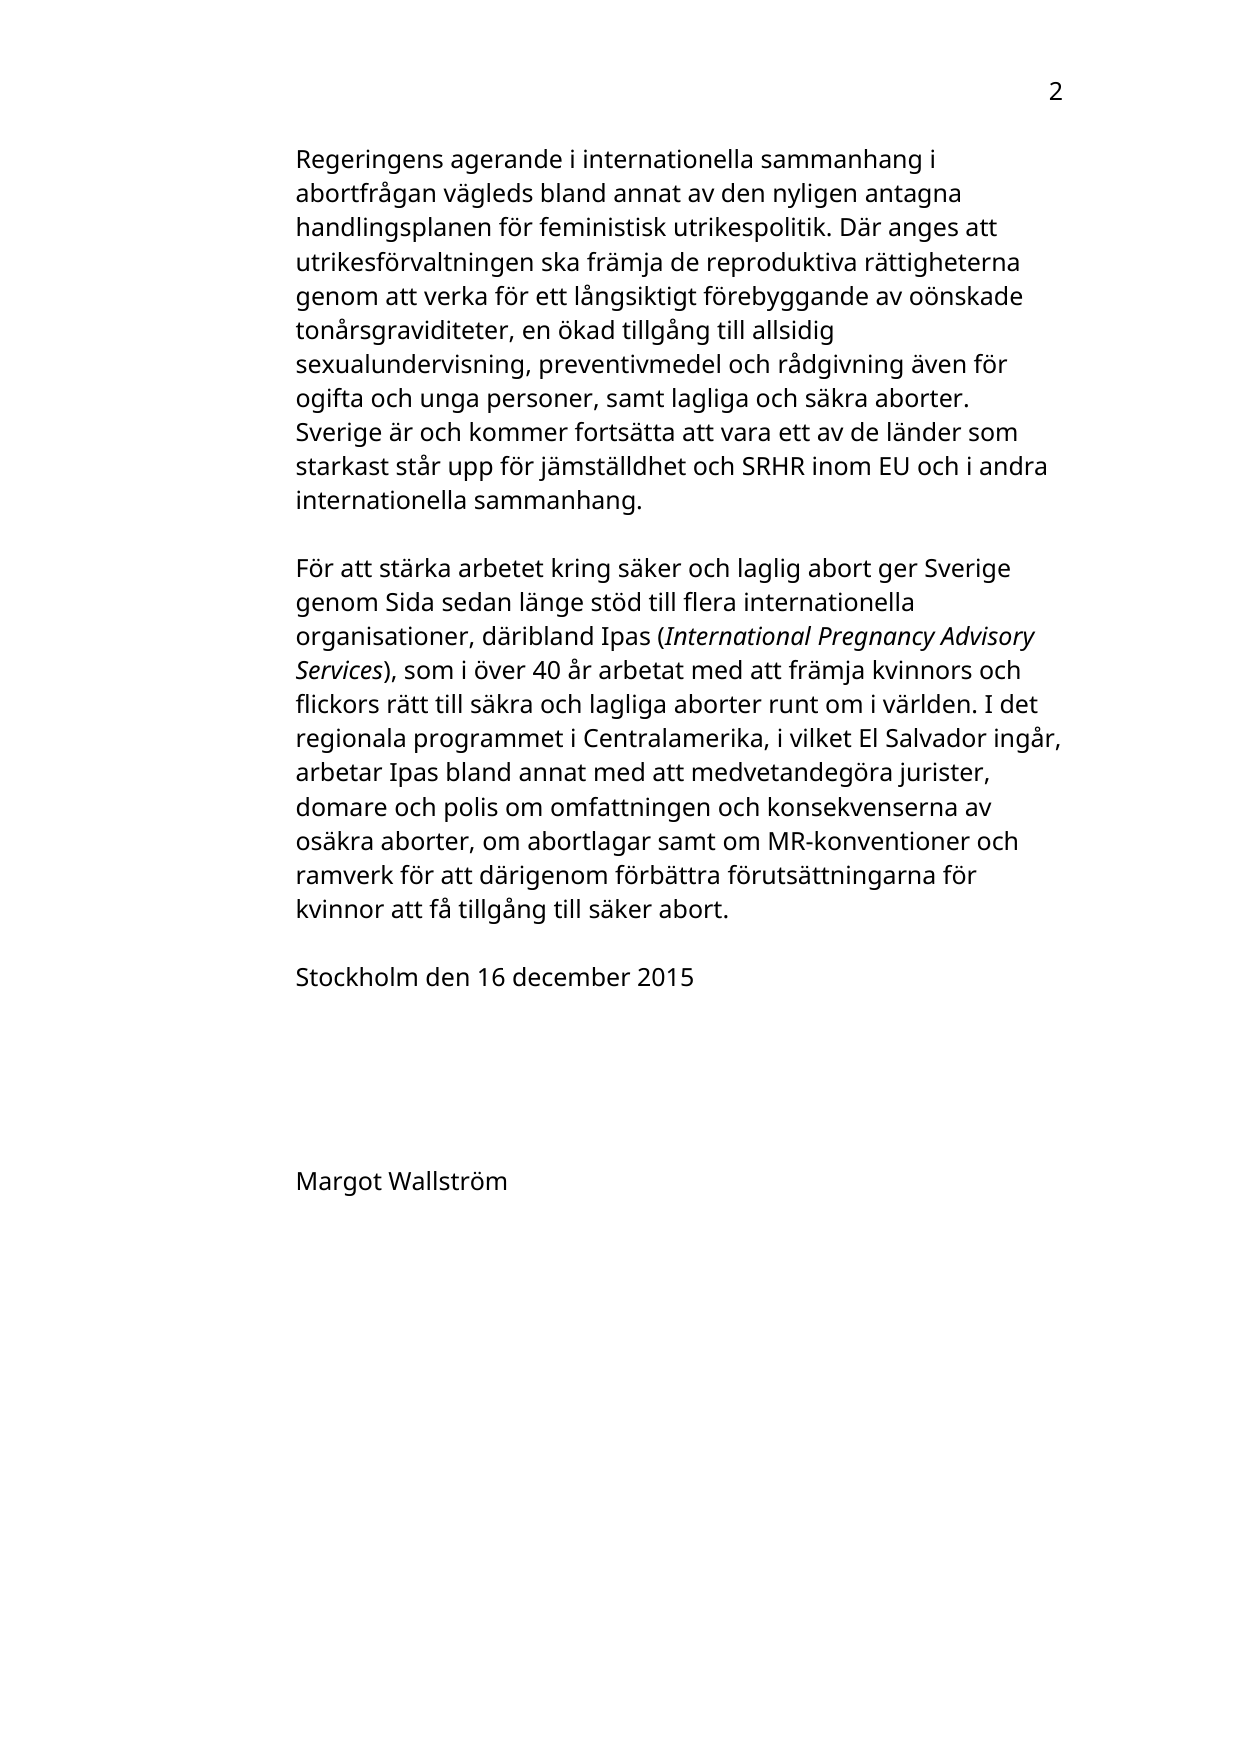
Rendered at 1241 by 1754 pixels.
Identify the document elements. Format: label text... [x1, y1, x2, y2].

text För att stärka arbetet kring säker och laglig abort ger Sverige genom Sida sedan länge stöd till flera internationella organisationer, däribland Ipas (International Pregnancy Advisory Services), som i över 40 år arbetat med att främja kvinnors och flickors rätt till säkra och lagliga aborter runt om i världen. I det regionala programmet i Centralamerika, i vilket El Salvador ingår, arbetar Ipas bland annat med att medvetandegöra jurister, domare och polis om omfattningen och konsekvenserna av osäkra aborter, om abortlagar samt om MR-konventioner och ramverk för att därigenom förbättra förutsättningarna för kvinnor att få tillgång till säker abort. [295, 551, 1063, 925]
text Margot Wallström [295, 1164, 1063, 1198]
text Regeringens agerande i internationella sammanhang i abortfrågan vägleds bland annat av den nyligen antagna handlingsplanen för feministisk utrikespolitik. Där anges att utrikesförvaltningen ska främja de reproduktiva rättigheterna genom att verka för ett långsiktigt förebyggande av oönskade tonårsgraviditeter, en ökad tillgång till allsidig sexualundervisning, preventivmedel och rådgivning även för ogifta och unga personer, samt lagliga och säkra aborter. Sverige är och kommer fortsätta att vara ett av de länder som starkast står upp för jämställdhet och SRHR inom EU och i andra internationella sammanhang. [295, 142, 1063, 517]
text Stockholm den 16 december 2015 [295, 959, 1063, 993]
